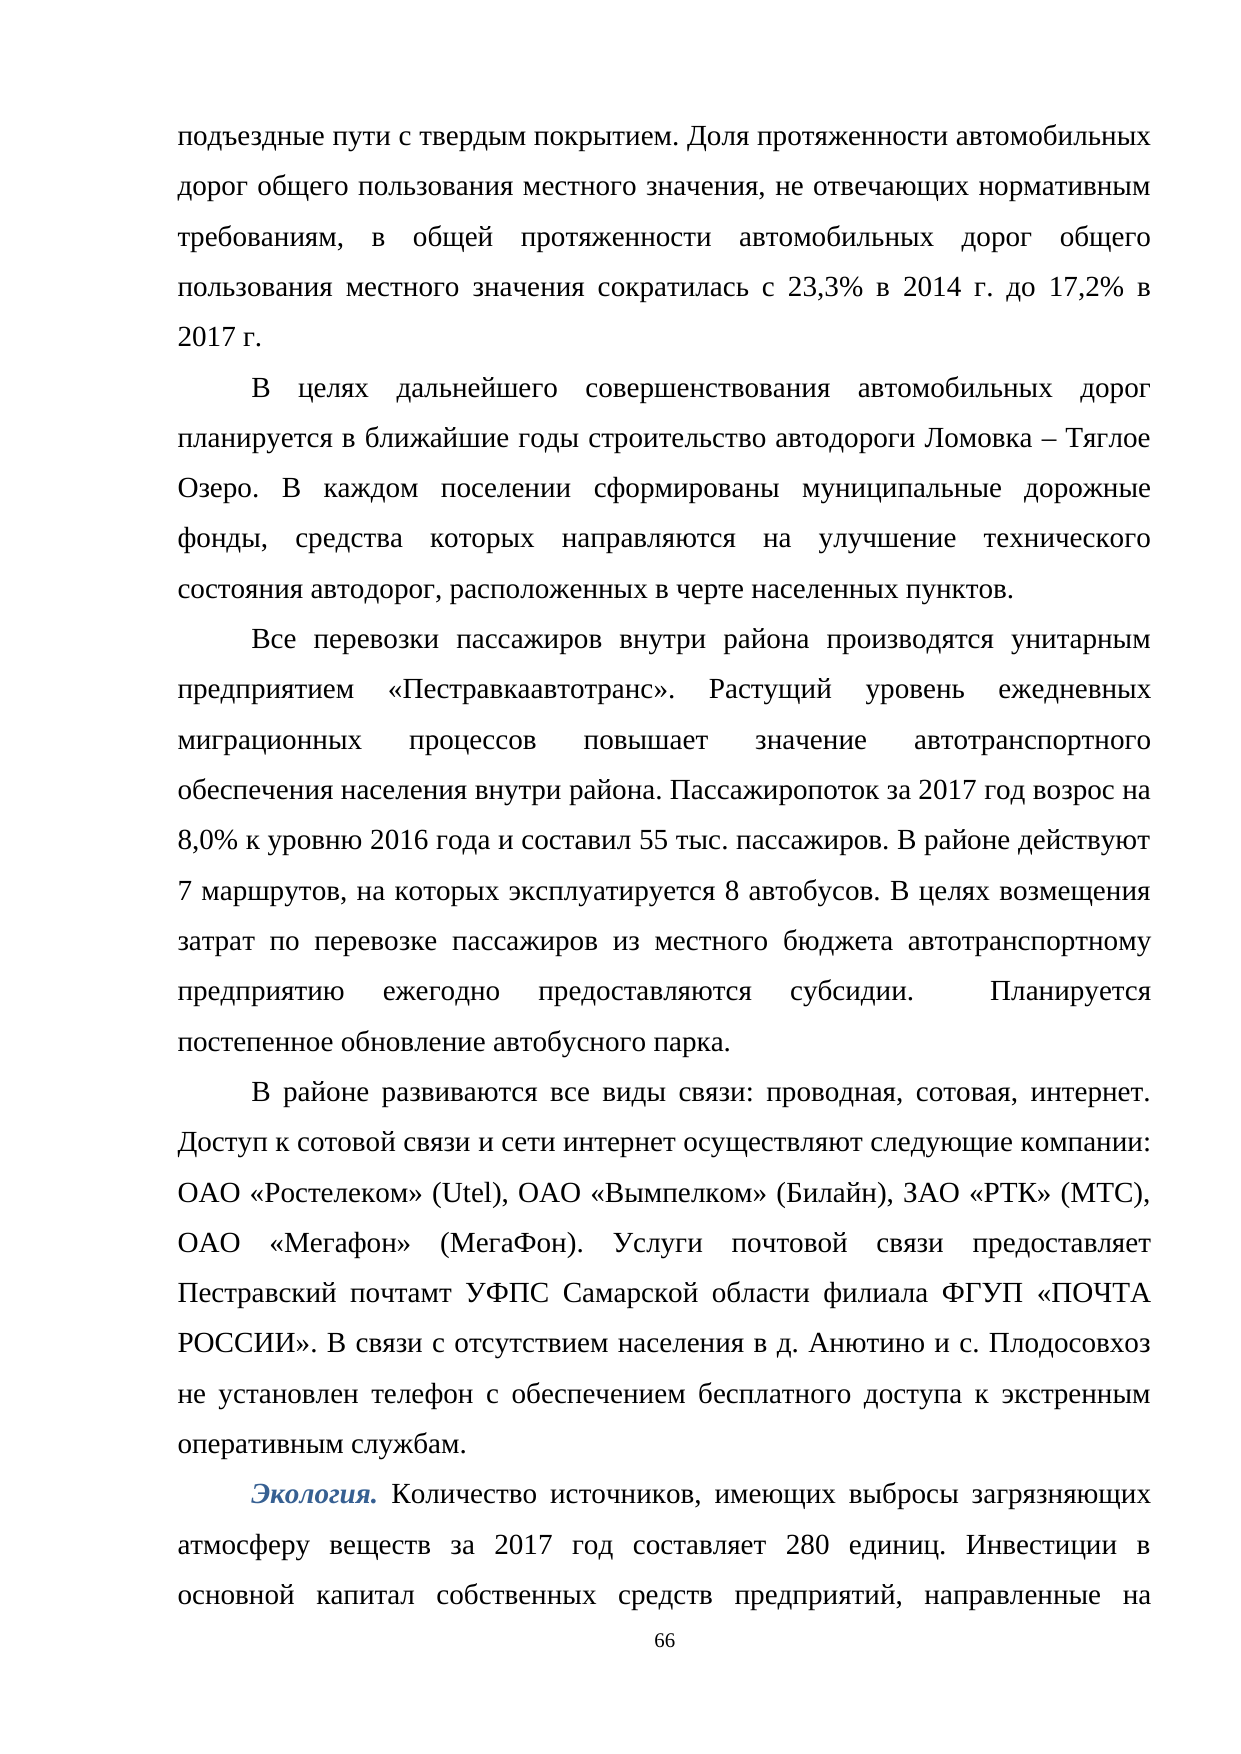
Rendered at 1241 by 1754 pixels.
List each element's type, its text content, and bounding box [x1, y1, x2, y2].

text Все перевозки пассажиров внутри района производятся унитарным предприятием «Пестравкаавтотранс». Растущий уровень ежедневных миграционных процессов повышает значение автотранспортного обеспечения населения внутри района. Пассажиропоток за 2017 год возрос на 8,0% к уровню 2016 года и составил 55 тыс. пассажиров. В районе действуют 7 маршрутов, на которых эксплуатируется 8 автобусов. В целях возмещения затрат по перевозке пассажиров из местного бюджета автотранспортному предприятию ежегодно предоставляются субсидии. Планируется постепенное обновление автобусного парка. [177, 621, 1152, 1057]
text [177, 118, 1152, 353]
list В районе развиваются все виды связи: проводная, сотовая, интернет. Доступ к сотовой связи и сети интернет осуществляют следующие компании: ОАО «Ростелеком» (Utel), ОАО «Вымпелком» (Билайн), ЗАО «РТК» (МТС), ОАО «Мегафон» (МегаФон). Услуги почтовой связи предоставляет Пестравский почтамт УФПС Самарской области филиала ФГУП «ПОЧТА РОССИИ». В связи с отсутствием населения в д. Анютино и с. Плодосовхоз не установлен телефон с обеспечением бесплатного доступа к экстренным оперативным службам. [177, 1074, 1152, 1460]
text В целях дальнейшего совершенствования автомобильных дорог планируется в ближайшие годы строительство автодороги Ломовка – Тяглое Озеро. В каждом поселении сформированы муниципальные дорожные фонды, средства которых направляются на улучшение технического состояния автодорог, расположенных в черте населенных пунктов. [177, 370, 1152, 604]
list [177, 1477, 1152, 1611]
